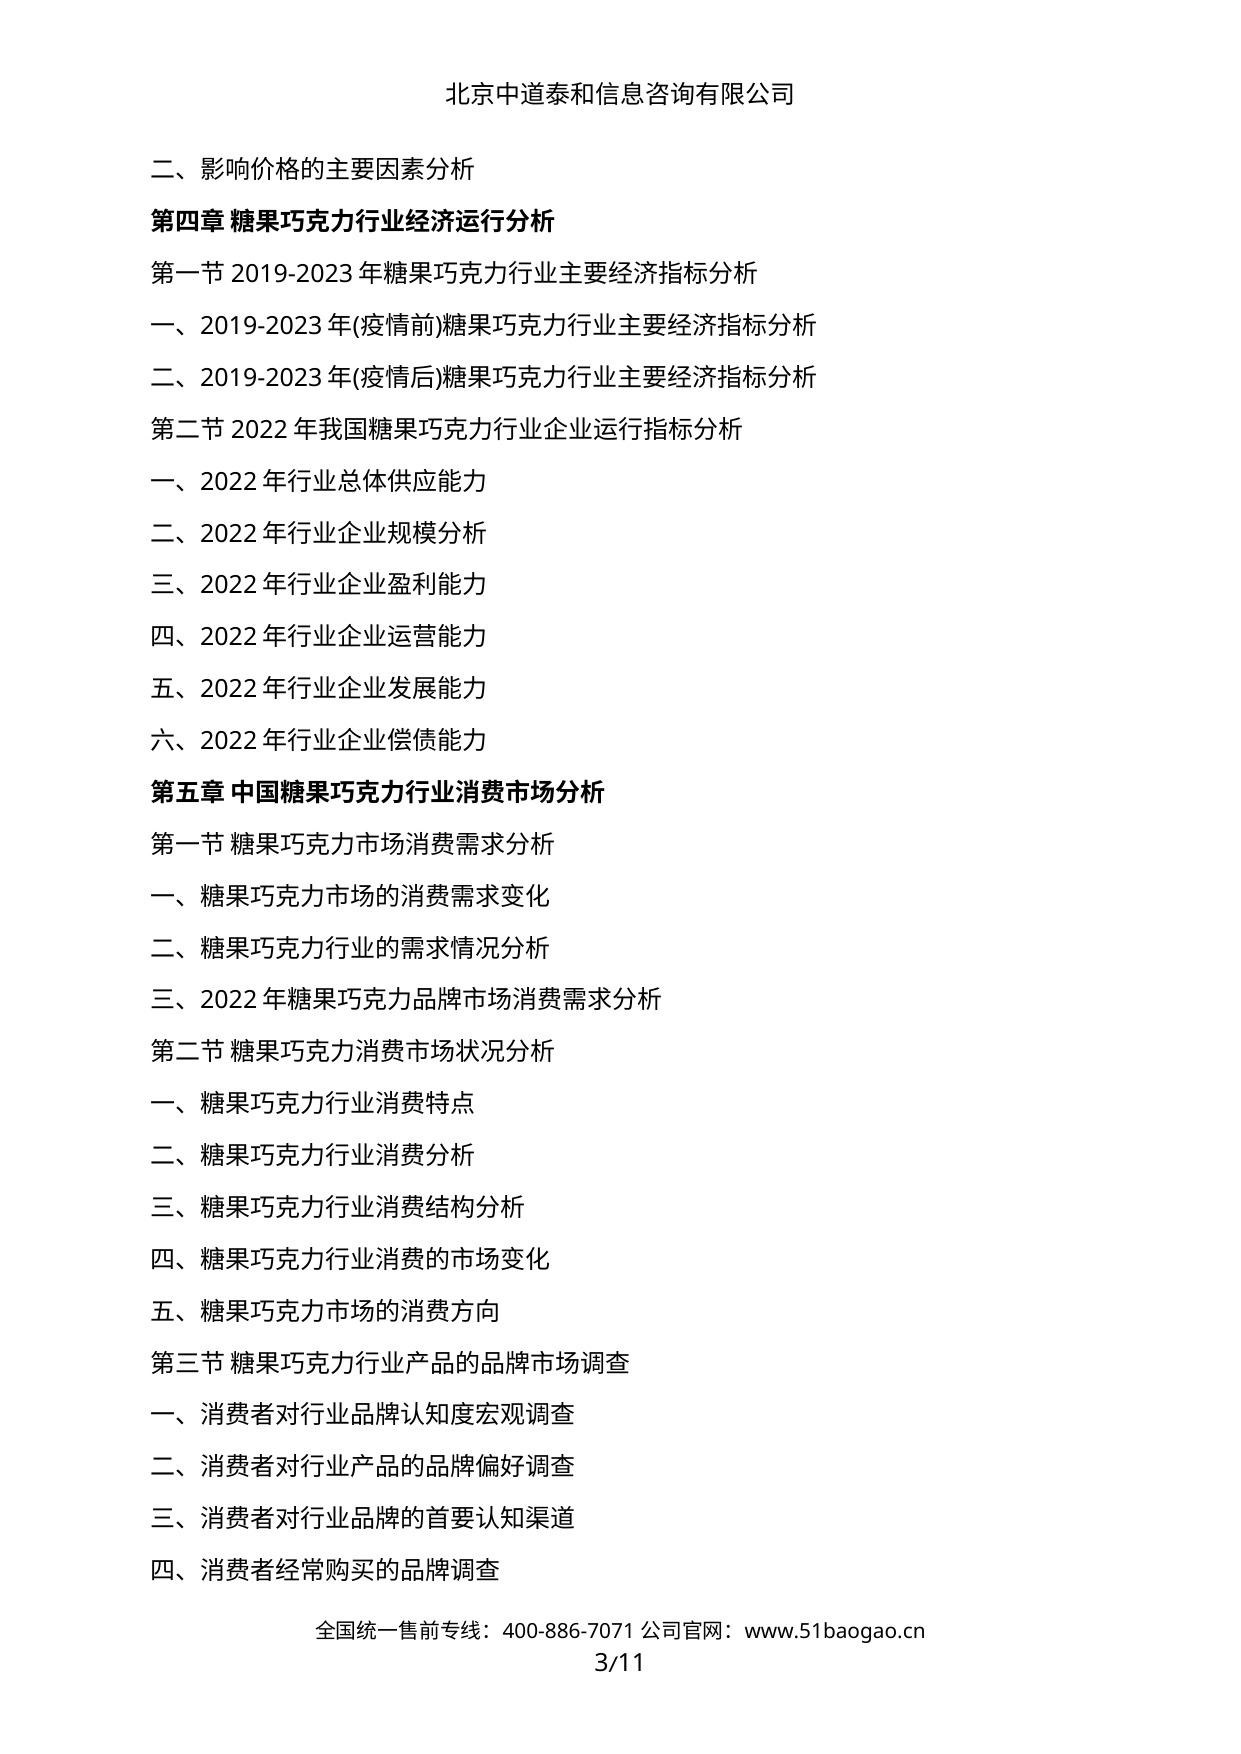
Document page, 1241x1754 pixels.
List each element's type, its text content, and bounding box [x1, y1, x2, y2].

text 四、消费者经常购买的品牌调查 [150, 1551, 1090, 1587]
text 三、消费者对行业品牌的首要认知渠道 [150, 1499, 1090, 1535]
text 五、2022年行业企业发展能力 [150, 669, 1090, 705]
text 六、2022年行业企业偿债能力 [150, 721, 1090, 757]
text 三、2022年糖果巧克力品牌市场消费需求分析 [150, 980, 1090, 1016]
text 四、糖果巧克力行业消费的市场变化 [150, 1239, 1090, 1276]
text 第三节 糖果巧克力行业产品的品牌市场调查 [150, 1343, 1090, 1379]
text 第四章 糖果巧克力行业经济运行分析 [150, 202, 1090, 238]
text 一、糖果巧克力市场的消费需求变化 [150, 876, 1090, 912]
text 第五章 中国糖果巧克力行业消费市场分析 [150, 772, 1090, 809]
text 二、消费者对行业产品的品牌偏好调查 [150, 1447, 1090, 1483]
text 二、2022年行业企业规模分析 [150, 513, 1090, 549]
text 第一节 2019-2023年糖果巧克力行业主要经济指标分析 [150, 254, 1090, 290]
text 三、糖果巧克力行业消费结构分析 [150, 1187, 1090, 1224]
text 三、2022年行业企业盈利能力 [150, 565, 1090, 601]
text 二、2019-2023年(疫情后)糖果巧克力行业主要经济指标分析 [150, 357, 1090, 394]
text 一、2019-2023年(疫情前)糖果巧克力行业主要经济指标分析 [150, 306, 1090, 342]
text 一、消费者对行业品牌认知度宏观调查 [150, 1395, 1090, 1431]
text 一、糖果巧克力行业消费特点 [150, 1084, 1090, 1120]
text 第二节 糖果巧克力消费市场状况分析 [150, 1032, 1090, 1068]
text 五、糖果巧克力市场的消费方向 [150, 1291, 1090, 1327]
text 第一节 糖果巧克力市场消费需求分析 [150, 824, 1090, 861]
text 二、糖果巧克力行业的需求情况分析 [150, 928, 1090, 964]
text 二、影响价格的主要因素分析 [150, 150, 1090, 186]
text 四、2022年行业企业运营能力 [150, 617, 1090, 653]
text 第二节 2022年我国糖果巧克力行业企业运行指标分析 [150, 409, 1090, 446]
text 二、糖果巧克力行业消费分析 [150, 1136, 1090, 1172]
text 一、2022年行业总体供应能力 [150, 461, 1090, 497]
